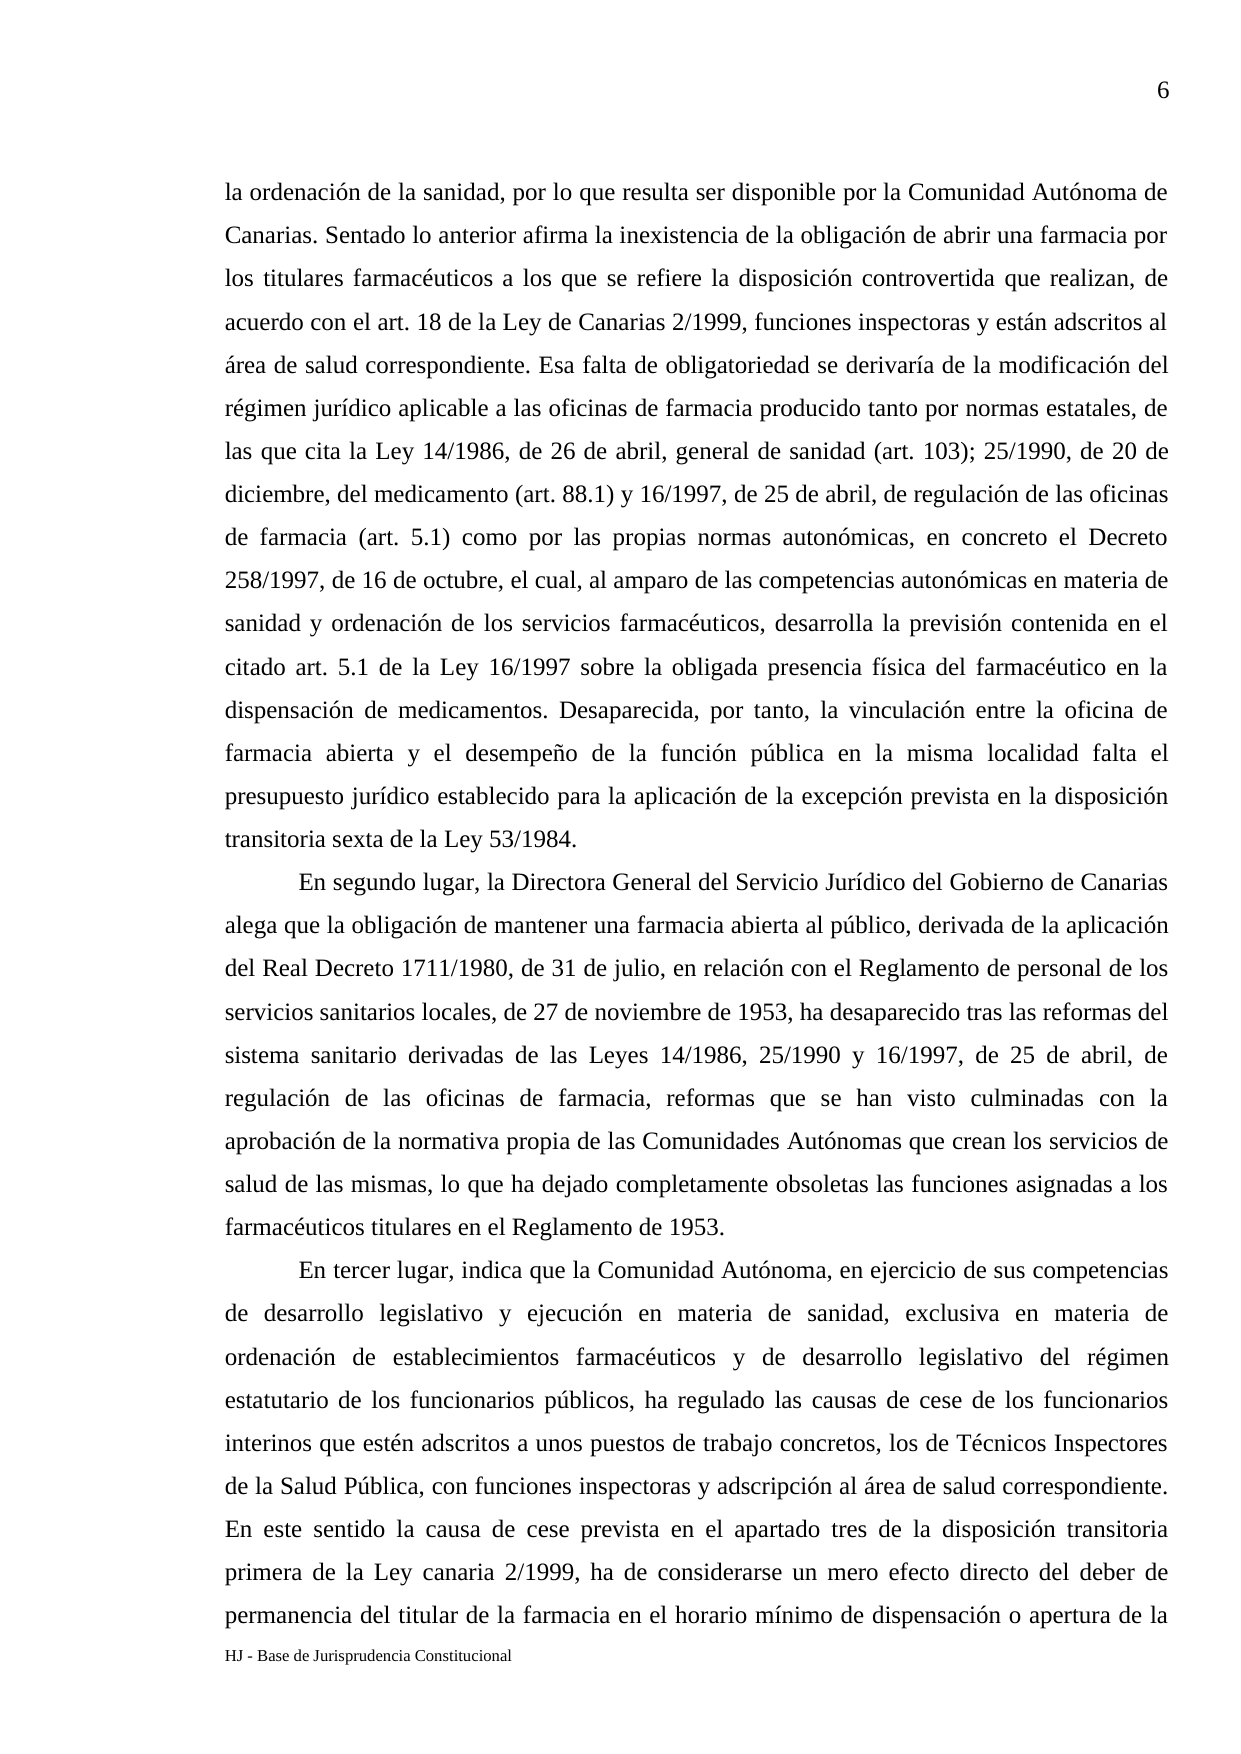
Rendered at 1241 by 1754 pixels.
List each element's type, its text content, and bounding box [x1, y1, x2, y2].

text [224, 177, 1169, 853]
text En segundo lugar, la Directora General del Servicio Jurídico del Gobierno de Canarias alega que la obligación de mantener una farmacia abierta al público, derivada de la aplicación del Real Decreto 1711/1980, de 31 de julio, en relación con el Reglamento de personal de los servicios sanitarios locales, de 27 de noviembre de 1953, ha desaparecido tras las reformas del sistema sanitario derivadas de las Leyes 14/1986, 25/1990 y 16/1997, de 25 de abril, de regulación de las oficinas de farmacia, reformas que se han visto culminadas con la aprobación de la normativa propia de las Comunidades Autónomas que crean los servicios de salud de las mismas, lo que ha dejado completamente obsoletas las funciones asignadas a los farmacéuticos titulares en el Reglamento de 1953. [224, 867, 1169, 1241]
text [224, 1255, 1169, 1629]
